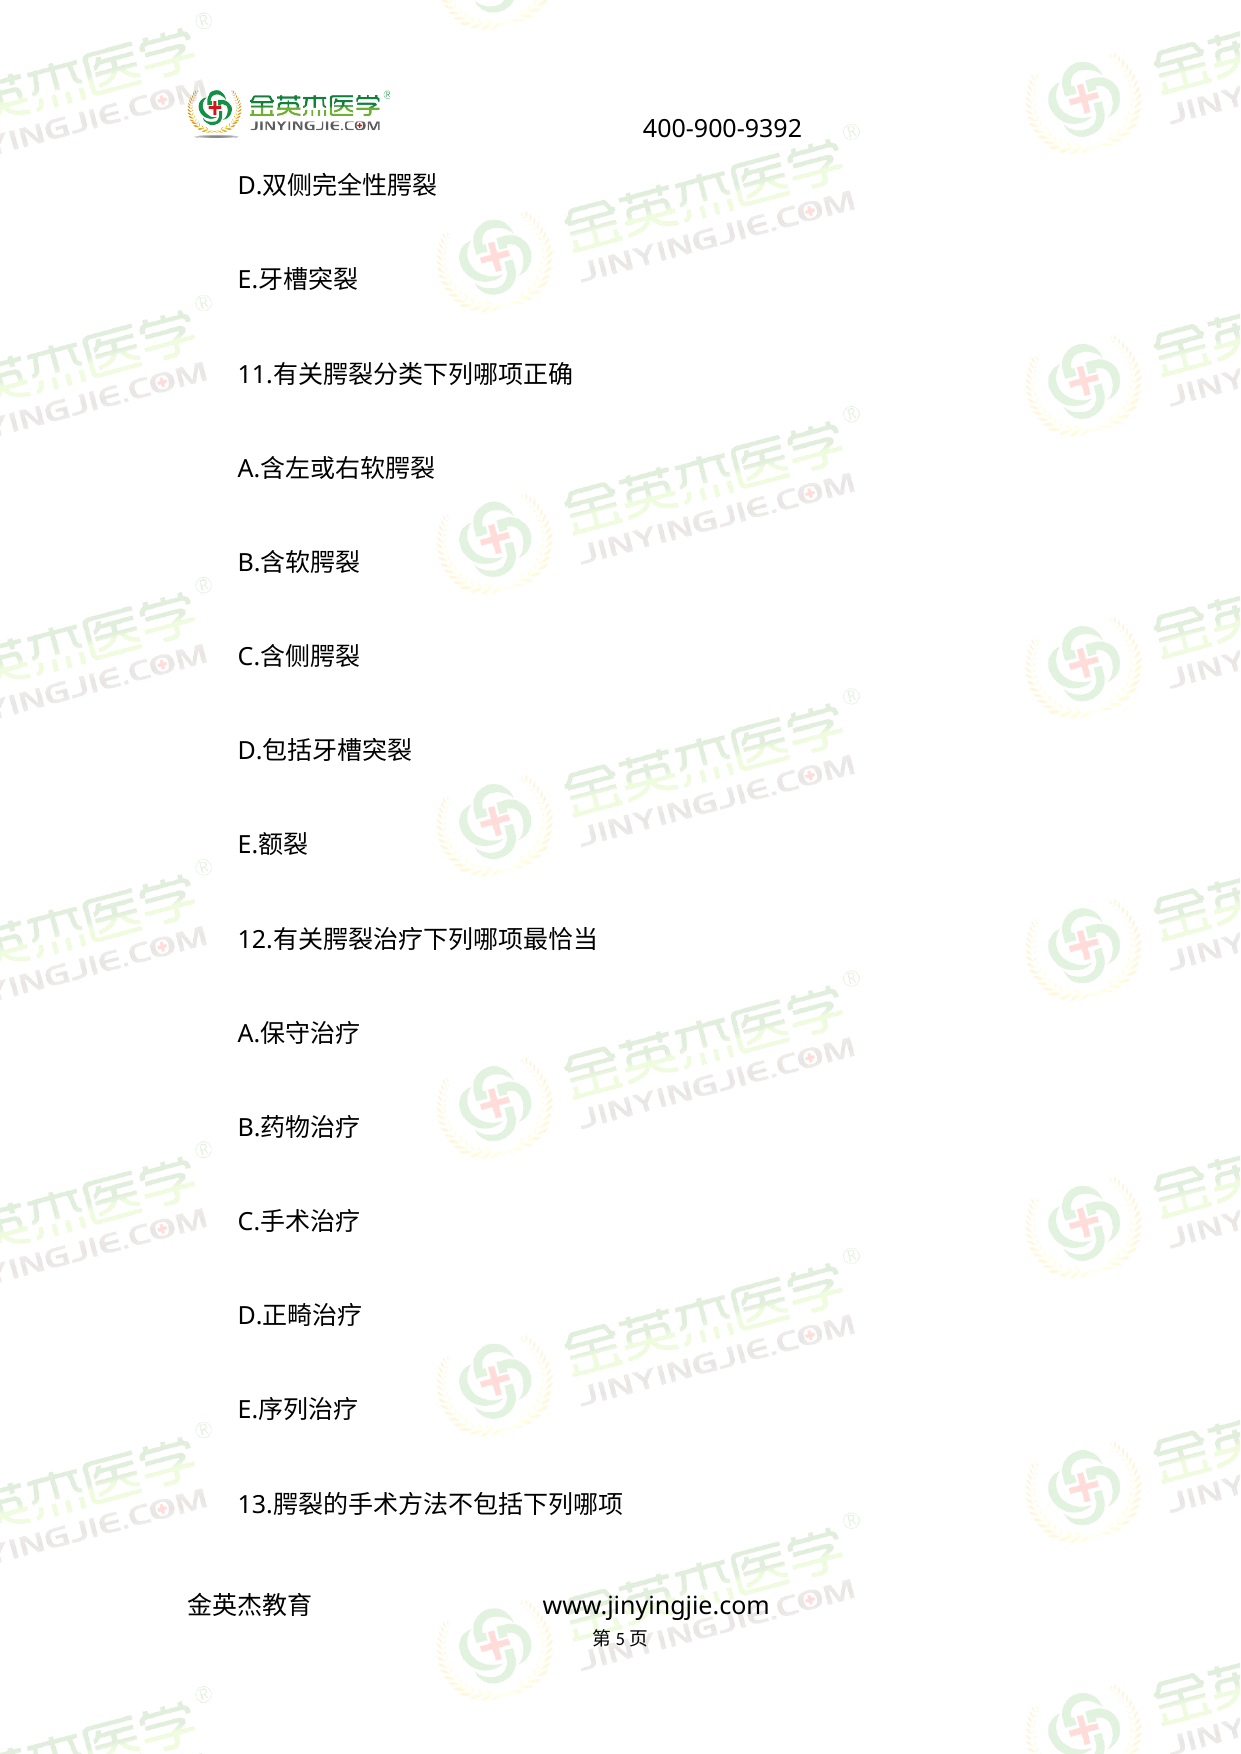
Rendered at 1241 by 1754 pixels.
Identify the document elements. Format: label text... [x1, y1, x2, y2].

text 13.腭裂的手术方法不包括下列哪项 [187, 1470, 1053, 1535]
text D.包括牙槽突裂 [187, 716, 1053, 781]
text A.含左或右软腭裂 [187, 434, 1053, 499]
text 12.有关腭裂治疗下列哪项最恰当 [187, 905, 1053, 970]
text C.手术治疗 [187, 1187, 1053, 1252]
text B.含软腭裂 [187, 528, 1053, 593]
text C.含侧腭裂 [187, 622, 1053, 687]
text E.牙槽突裂 [187, 246, 1053, 311]
text 11.有关腭裂分类下列哪项正确 [187, 340, 1053, 405]
text A.保守治疗 [187, 999, 1053, 1064]
text B.药物治疗 [187, 1093, 1053, 1158]
text D.双侧完全性腭裂 [187, 151, 1053, 216]
text D.正畸治疗 [187, 1281, 1053, 1346]
picture [187, 90, 390, 138]
text E.额裂 [187, 811, 1053, 876]
text E.序列治疗 [187, 1376, 1053, 1441]
